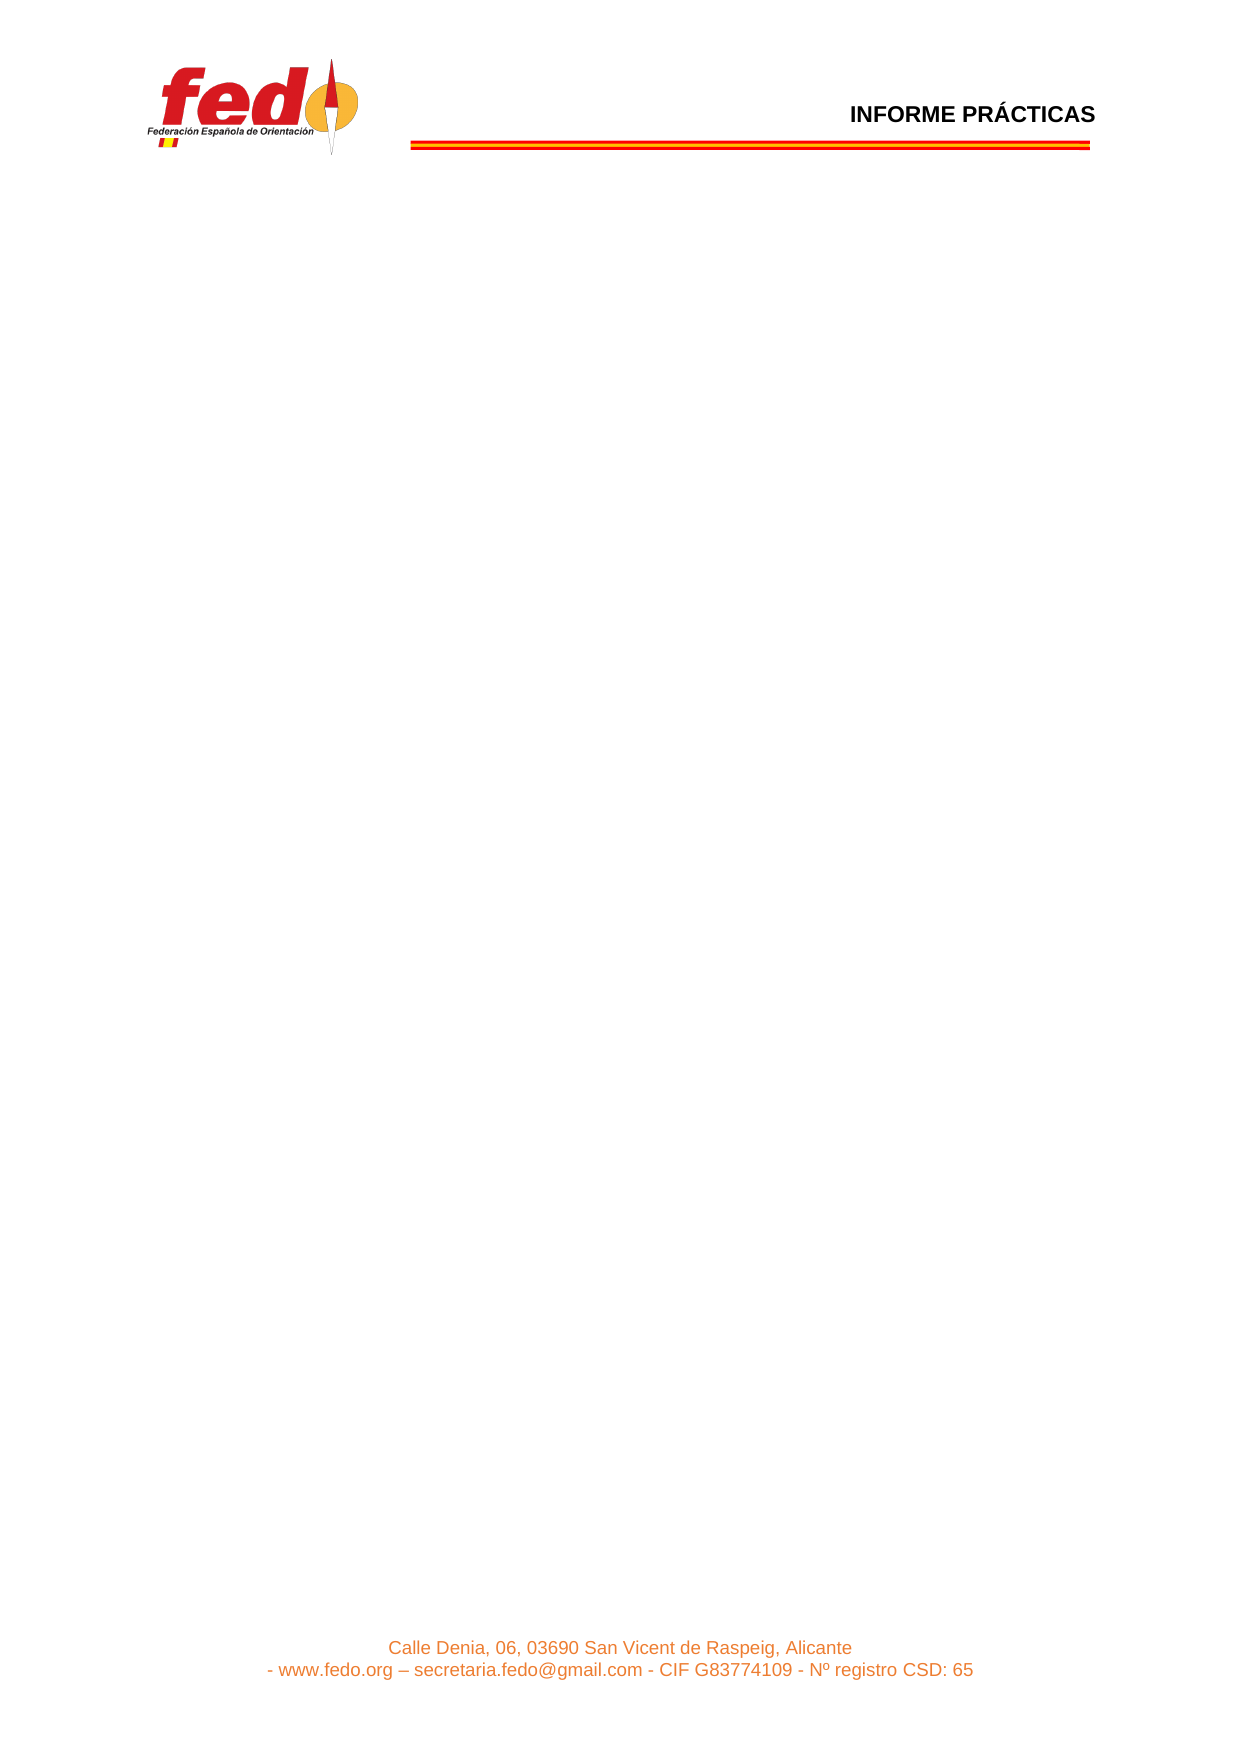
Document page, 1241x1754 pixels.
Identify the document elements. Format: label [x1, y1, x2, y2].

picture [147, 59, 358, 155]
